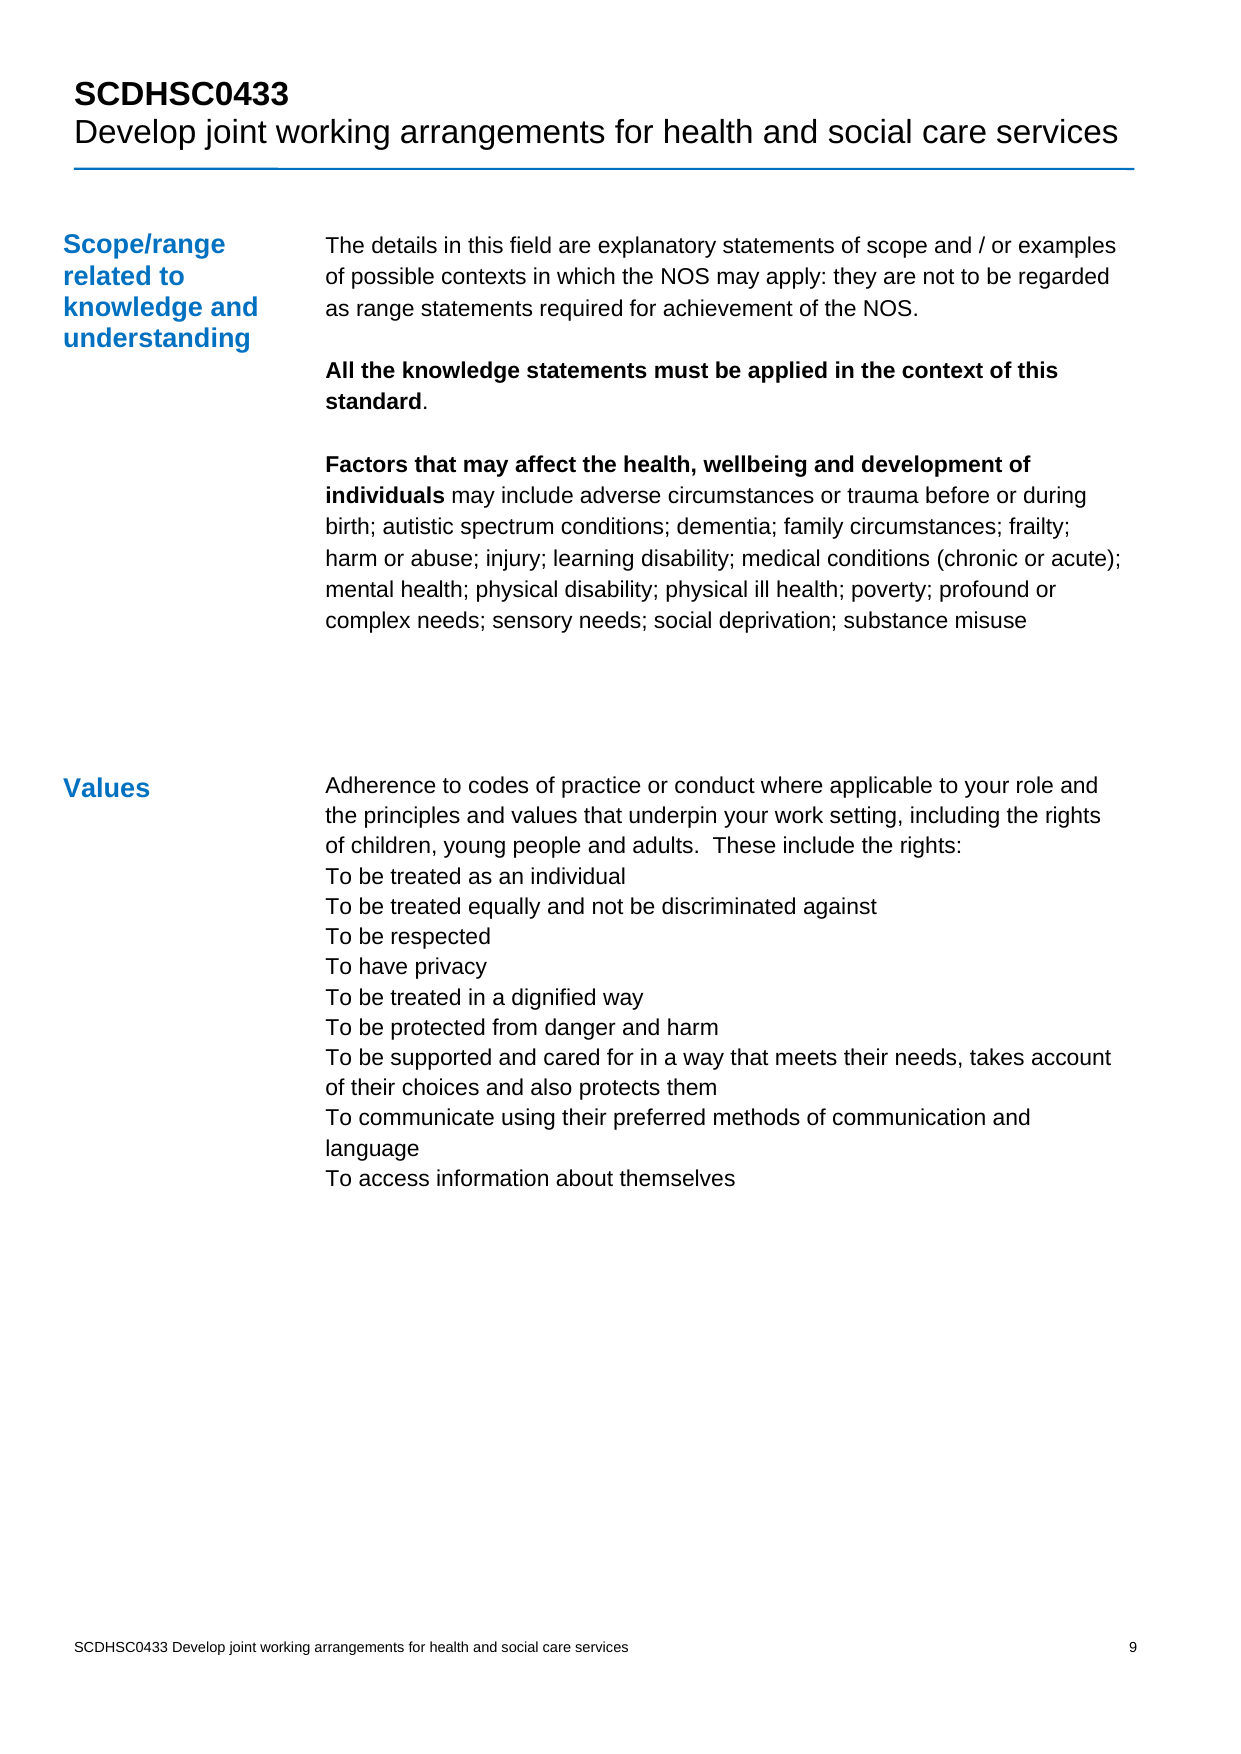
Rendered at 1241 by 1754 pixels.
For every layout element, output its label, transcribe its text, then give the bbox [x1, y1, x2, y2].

table_header The details in this field are explanatory statements of scope and / or examples of possible contexts in which the NOS may apply: they are not to be regarded as range statements required for achievement of the NOS. All the knowledge statements must be applied in the context of this standard. Factors that may affect the health, wellbeing and development of individuals may include adverse circumstances or trauma before or during birth; autistic spectrum conditions; dementia; family circumstances; frailty; harm or abuse; injury; learning disability; medical conditions (chronic or acute); mental health; physical disability; physical ill health; poverty; profound or complex needs; sensory needs; social deprivation; substance misuse [314, 229, 1137, 666]
table_header Adherence to codes of practice or conduct where applicable to your role and the principles and values that underpin your work setting, including the rights of children, young people and adults. These include the rights: To be treated as an individual To be treated equally and not be discriminated against To be respected To have privacy To be treated in a dignified way To be protected from danger and harm To be supported and cared for in a way that meets their needs, takes account of their choices and also protects them To communicate using their preferred methods of communication and language To access information about themselves [314, 772, 1137, 1225]
table_header Scope/range related to knowledge and understanding [52, 229, 314, 666]
table_header Values [52, 772, 314, 1225]
